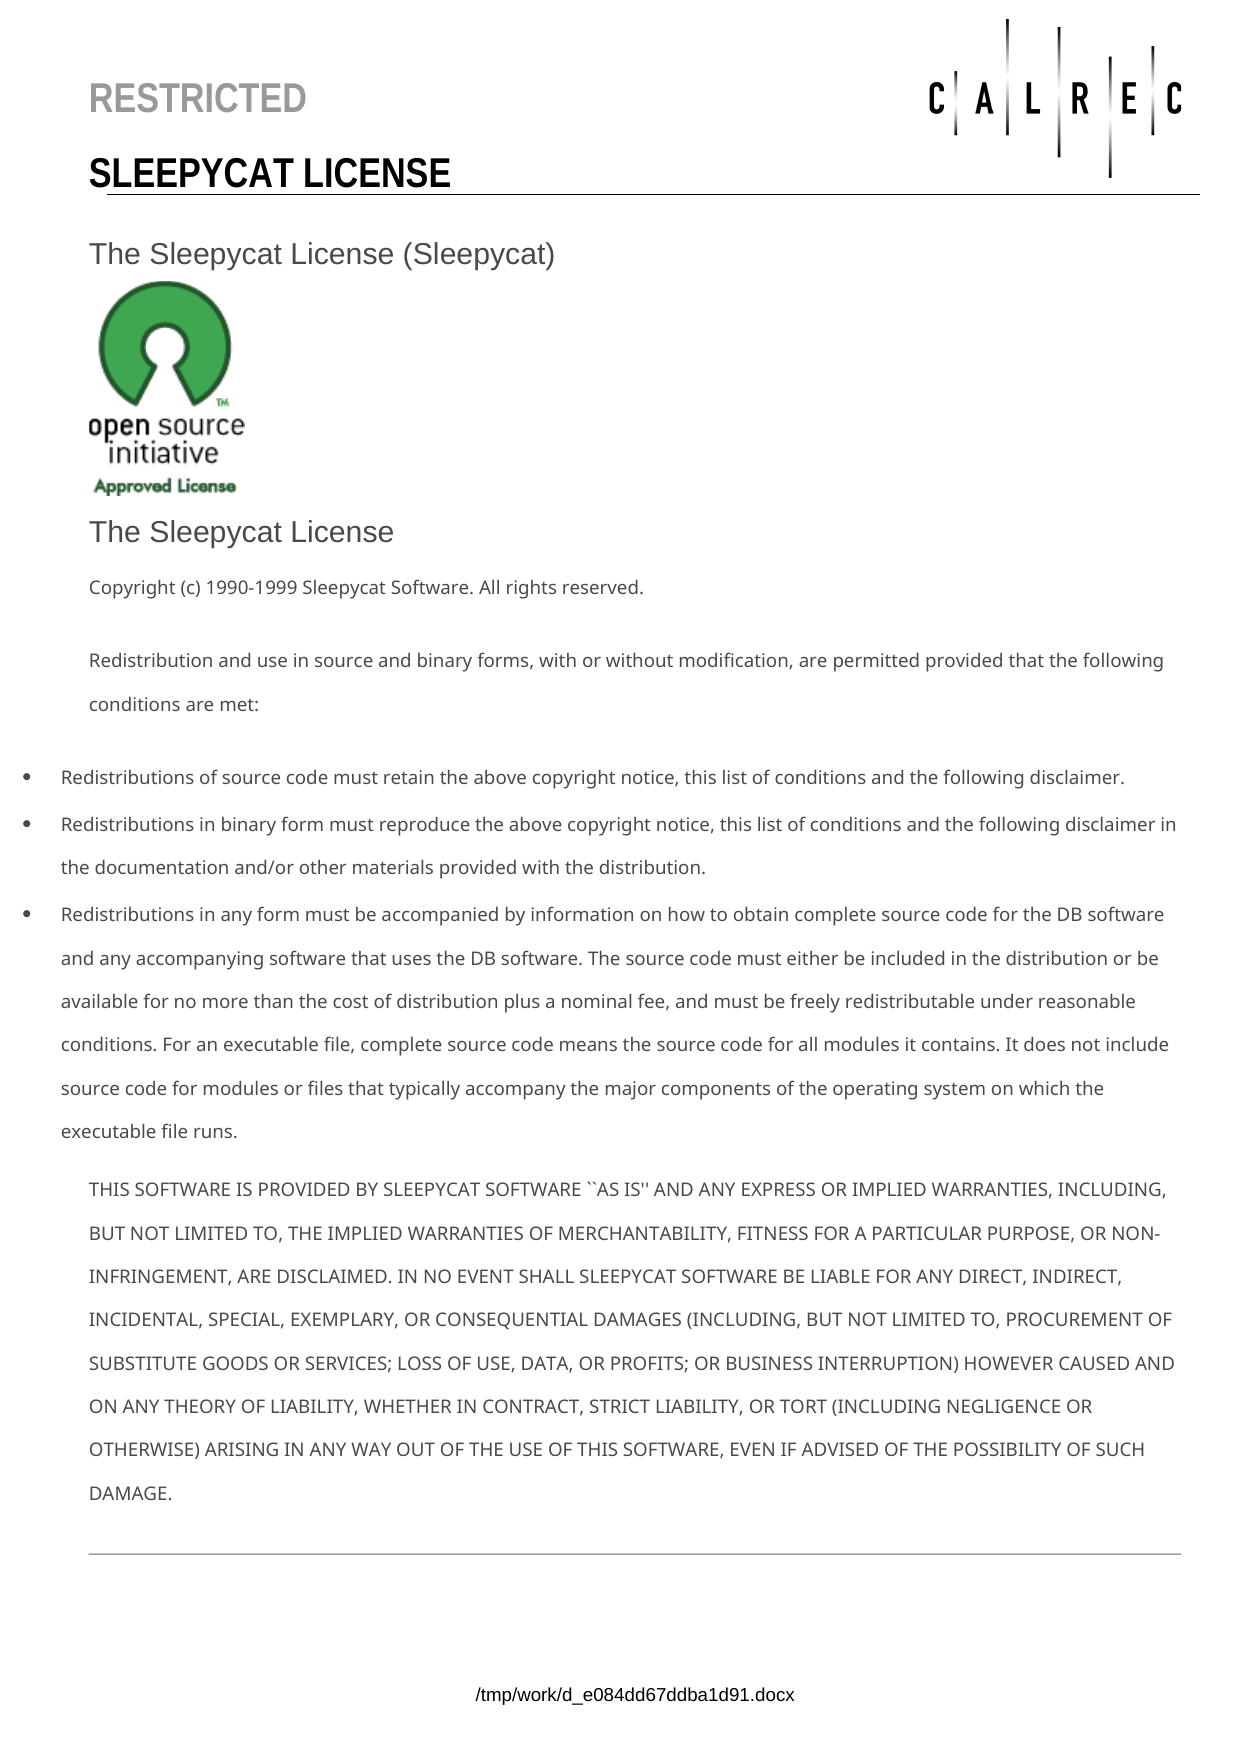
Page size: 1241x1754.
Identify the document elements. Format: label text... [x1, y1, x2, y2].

text THIS SOFTWARE IS PROVIDED BY SLEEPYCAT SOFTWARE ``AS IS'' AND ANY EXPRESS OR IMPLIED WARRANTIES, INCLUDING, BUT NOT LIMITED TO, THE IMPLIED WARRANTIES OF MERCHANTABILITY, FITNESS FOR A PARTICULAR PURPOSE, OR NON-INFRINGEMENT, ARE DISCLAIMED. IN NO EVENT SHALL SLEEPYCAT SOFTWARE BE LIABLE FOR ANY DIRECT, INDIRECT, INCIDENTAL, SPECIAL, EXEMPLARY, OR CONSEQUENTIAL DAMAGES (INCLUDING, BUT NOT LIMITED TO, PROCUREMENT OF SUBSTITUTE GOODS OR SERVICES; LOSS OF USE, DATA, OR PROFITS; OR BUSINESS INTERRUPTION) HOWEVER CAUSED AND ON ANY THEORY OF LIABILITY, WHETHER IN CONTRACT, STRICT LIABILITY, OR TORT (INCLUDING NEGLIGENCE OR OTHERWISE) ARISING IN ANY WAY OUT OF THE USE OF THIS SOFTWARE, EVEN IF ADVISED OF THE POSSIBILITY OF SUCH DAMAGE. [89, 1177, 1181, 1506]
list Redistributions in any form must be accompanied by information on how to obtain complete source code for the DB software and any accompanying software that uses the DB software. The source code must either be included in the distribution or be available for no more than the cost of distribution plus a nominal fee, and must be freely redistributable under reasonable conditions. For an executable file, complete source code means the source code for all modules it contains. It does not include source code for modules or files that typically accompany the major components of the operating system on which the executable file runs. [23, 902, 1181, 1144]
list Redistributions of source code must retain the above copyright notice, this list of conditions and the following disclaimer. [23, 764, 1181, 790]
picture [88, 281, 245, 496]
text Copyright (c) 1990-1999 Sleepycat Software. All rights reserved. [89, 574, 1181, 600]
text The Sleepycat License [89, 514, 1181, 549]
picture [929, 19, 1182, 178]
text Redistribution and use in source and binary forms, with or without modification, are permitted provided that the following conditions are met: [89, 647, 1181, 716]
text The Sleepycat License (Sleepycat) [89, 236, 1172, 271]
list Redistributions in binary form must reproduce the above copyright notice, this list of conditions and the following disclaimer in the documentation and/or other materials provided with the distribution. [23, 811, 1181, 880]
